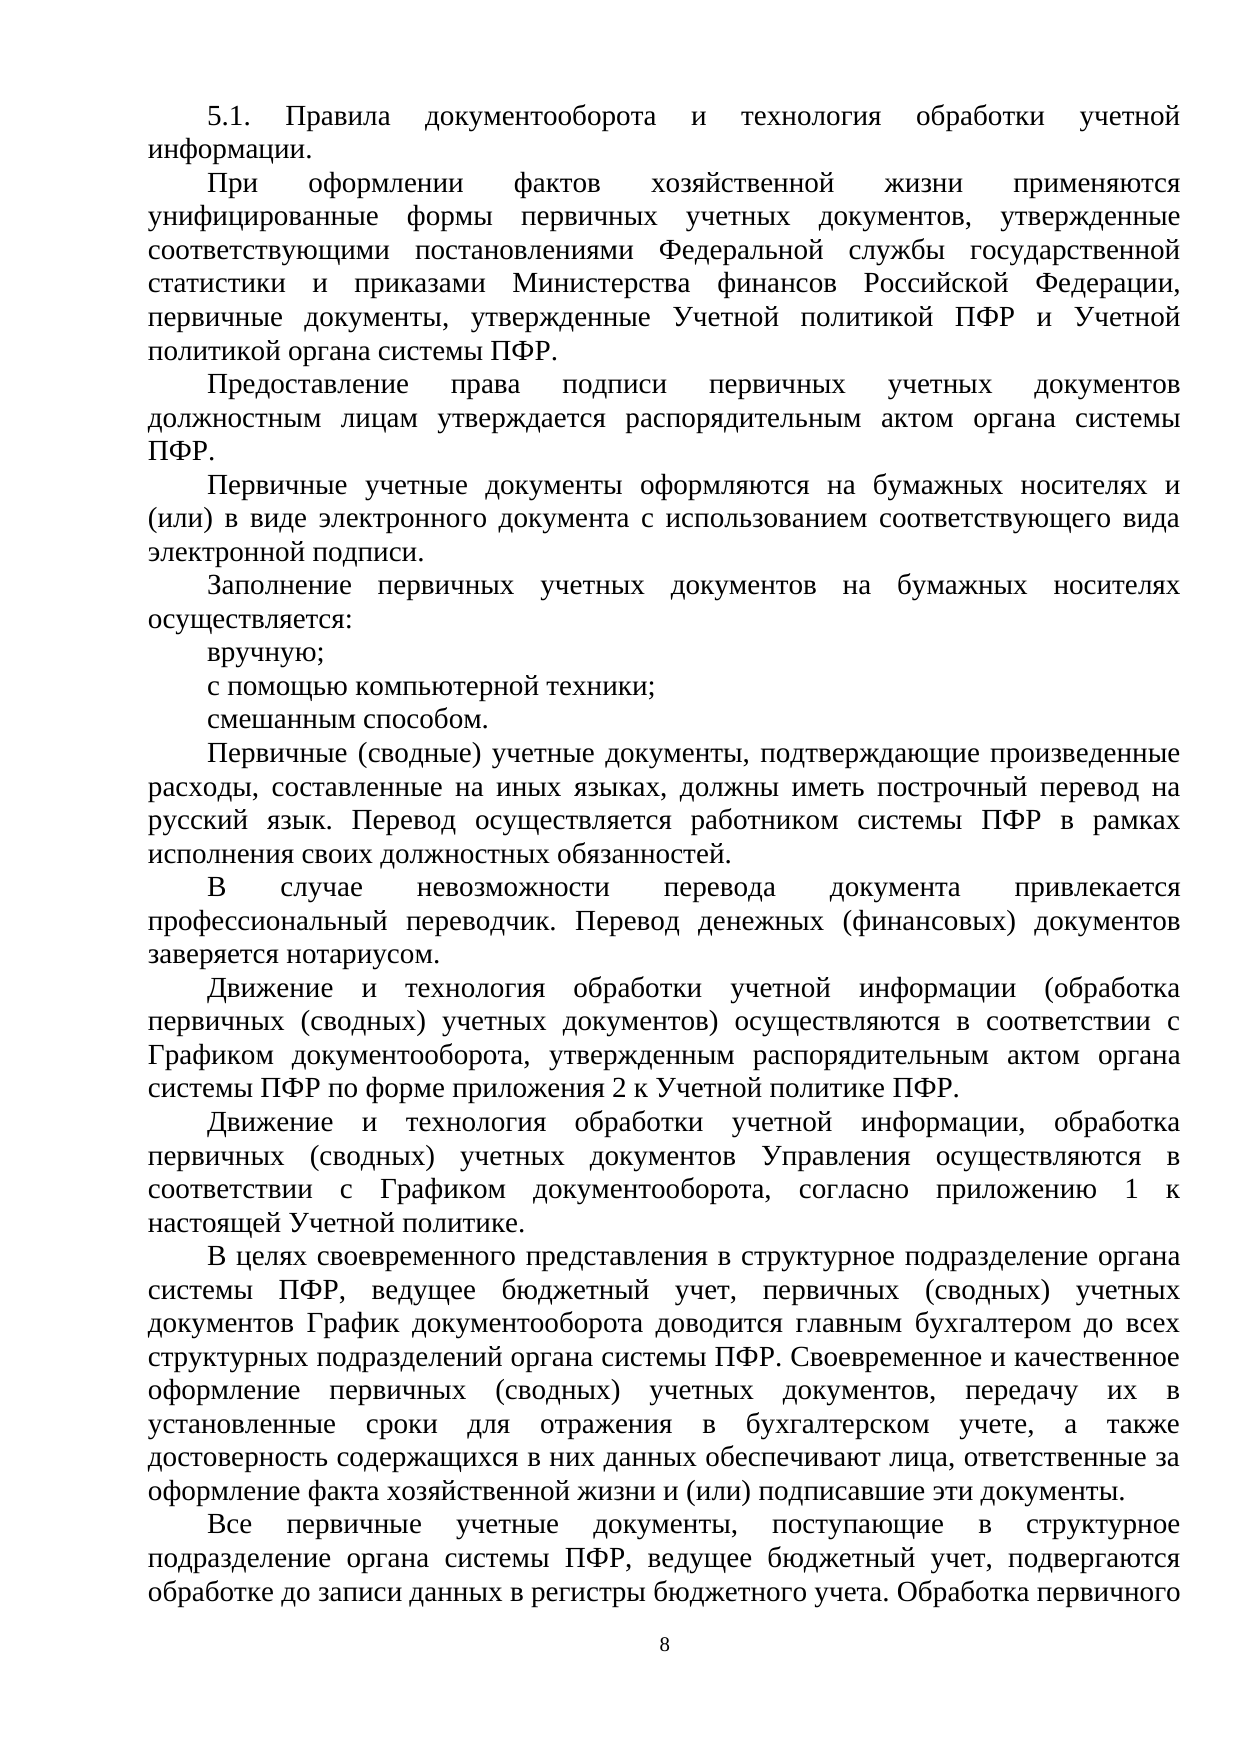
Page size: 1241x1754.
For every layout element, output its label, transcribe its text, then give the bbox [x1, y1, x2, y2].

text Движение и технология обработки учетной информации, обработка первичных (сводных) учетных документов Управления осуществляются в соответствии с Графиком документооборота, согласно приложению 1 к настоящей Учетной политике. [148, 1104, 1181, 1238]
text смешанным способом. [148, 702, 1181, 735]
text При оформлении фактов хозяйственной жизни применяются унифицированные формы первичных учетных документов, утвержденные соответствующими постановлениями Федеральной службы государственной статистики и приказами Министерства финансов Российской Федерации, первичные документы, утвержденные Учетной политикой ПФР и Учетной политикой органа системы ПФР. [148, 165, 1181, 366]
text В случае невозможности перевода документа привлекается профессиональный переводчик. Перевод денежных (финансовых) документов заверяется нотариусом. [148, 869, 1181, 970]
text Первичные (сводные) учетные документы, подтверждающие произведенные расходы, составленные на иных языках, должны иметь построчный перевод на русский язык. Перевод осуществляется работником системы ПФР в рамках исполнения своих должностных обязанностей. [148, 735, 1181, 869]
text Движение и технология обработки учетной информации (обработка первичных (сводных) учетных документов) осуществляются в соответствии с Графиком документооборота, утвержденным распорядительным актом органа системы ПФР по форме приложения 2 к Учетной политике ПФР. [148, 970, 1181, 1104]
text с помощью компьютерной техники; [148, 668, 1181, 702]
text вручную; [148, 634, 1181, 668]
text Первичные учетные документы оформляются на бумажных носителях и (или) в виде электронного документа с использованием соответствующего вида электронной подписи. [148, 467, 1181, 567]
text 5.1. Правила документооборота и технология обработки учетной информации. [148, 98, 1181, 165]
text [148, 1507, 1181, 1607]
text Предоставление права подписи первичных учетных документов должностным лицам утверждается распорядительным актом органа системы ПФР. [148, 366, 1181, 467]
text Заполнение первичных учетных документов на бумажных носителях осуществляется: [148, 567, 1181, 634]
text В целях своевременного представления в структурное подразделение органа системы ПФР, ведущее бюджетный учет, первичных (сводных) учетных документов График документооборота доводится главным бухгалтером до всех структурных подразделений органа системы ПФР. Своевременное и качественное оформление первичных (сводных) учетных документов, передачу их в установленные сроки для отражения в бухгалтерском учете, а также достоверность содержащихся в них данных обеспечивают лица, ответственные за оформление факта хозяйственной жизни и (или) подписавшие эти документы. [148, 1238, 1181, 1507]
